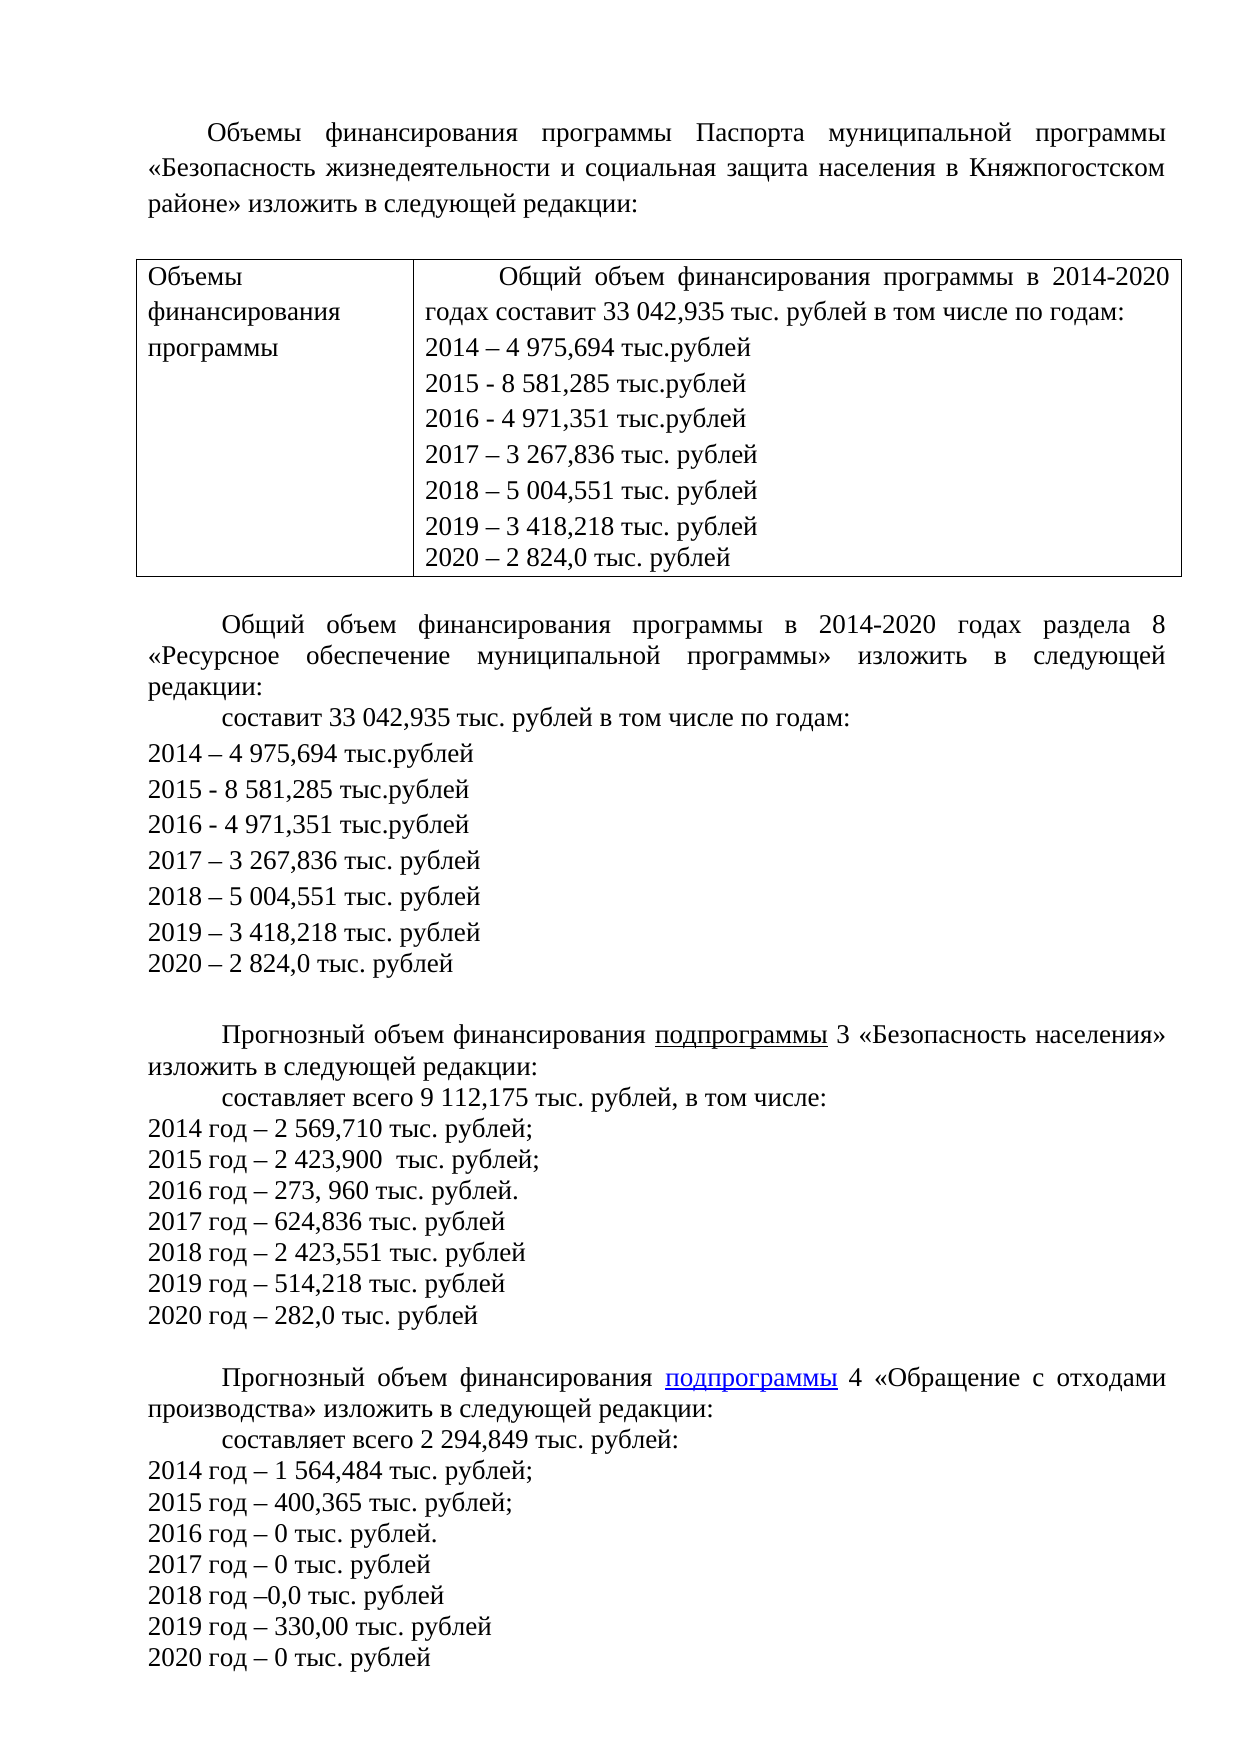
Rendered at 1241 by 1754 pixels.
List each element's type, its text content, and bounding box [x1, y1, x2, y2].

text составляет всего 2 294,849 тыс. рублей: [148, 1423, 1167, 1454]
text 2014 год – 1 564,484 тыс. рублей; [148, 1454, 1167, 1486]
text 2018 – 5 004,551 тыс. рублей [148, 880, 1167, 911]
table_header Общий объем финансирования программы в 2014-2020 годах составит 33 042,935 тыс. рублей в том числе по годам: 2014 – 4 975,694 тыс.рублей 2015 - 8 581,285 тыс.рублей 2016 - 4 971,351 тыс.рублей 2017 – 3 267,836 тыс. рублей 2018 – 5 004,551 тыс. рублей 2019 – 3 418,218 тыс. рублей 2020 – 2 824,0 тыс. рублей [414, 260, 1181, 576]
text 2016 год – 0 тыс. рублей. [148, 1517, 1167, 1548]
table_header Объемы финансирования программы [137, 260, 413, 576]
text 2014 – 4 975,694 тыс.рублей [148, 737, 1167, 768]
text 2018 год –0,0 тыс. рублей [148, 1579, 1167, 1610]
text 2019 год – 514,218 тыс. рублей [148, 1268, 1167, 1299]
text 2016 год – 273, 960 тыс. рублей. [148, 1174, 1167, 1205]
text 2015 год – 400,365 тыс. рублей; [148, 1486, 1167, 1517]
text 2019 – 3 418,218 тыс. рублей [148, 916, 1167, 947]
text 2015 год – 2 423,900 тыс. рублей; [148, 1143, 1167, 1174]
text 2017 год – 0 тыс. рублей [148, 1548, 1167, 1579]
text Общий объем финансирования программы в 2014-2020 годах раздела 8 «Ресурсное обеспечение муниципальной программы» изложить в следующей редакции: [148, 608, 1167, 701]
text 2017 – 3 267,836 тыс. рублей [148, 844, 1167, 876]
text 2015 - 8 581,285 тыс.рублей [148, 773, 1167, 804]
text Объемы финансирования программы Паспорта муниципальной программы «Безопасность жизнедеятельности и социальная защита населения в Княжпогостском районе» изложить в следующей редакции: [148, 116, 1167, 218]
text составит 33 042,935 тыс. рублей в том числе по годам: [148, 701, 1167, 733]
text 2017 год – 624,836 тыс. рублей [148, 1205, 1167, 1236]
text Прогнозный объем финансирования подпрограммы 4 «Обращение с отходами производства» изложить в следующей редакции: [148, 1361, 1167, 1423]
text 2018 год – 2 423,551 тыс. рублей [148, 1236, 1167, 1268]
text составляет всего 9 112,175 тыс. рублей, в том числе: [148, 1081, 1167, 1112]
text 2020 год – 0 тыс. рублей [148, 1641, 1167, 1672]
text 2014 год – 2 569,710 тыс. рублей; [148, 1112, 1167, 1143]
text 2020 год – 282,0 тыс. рублей [148, 1299, 1167, 1330]
text Прогнозный объем финансирования подпрограммы 3 «Безопасность населения» изложить в следующей редакции: [148, 1018, 1167, 1081]
text 2016 - 4 971,351 тыс.рублей [148, 809, 1167, 840]
text 2019 год – 330,00 тыс. рублей [148, 1610, 1167, 1641]
text 2020 – 2 824,0 тыс. рублей [148, 947, 1167, 978]
